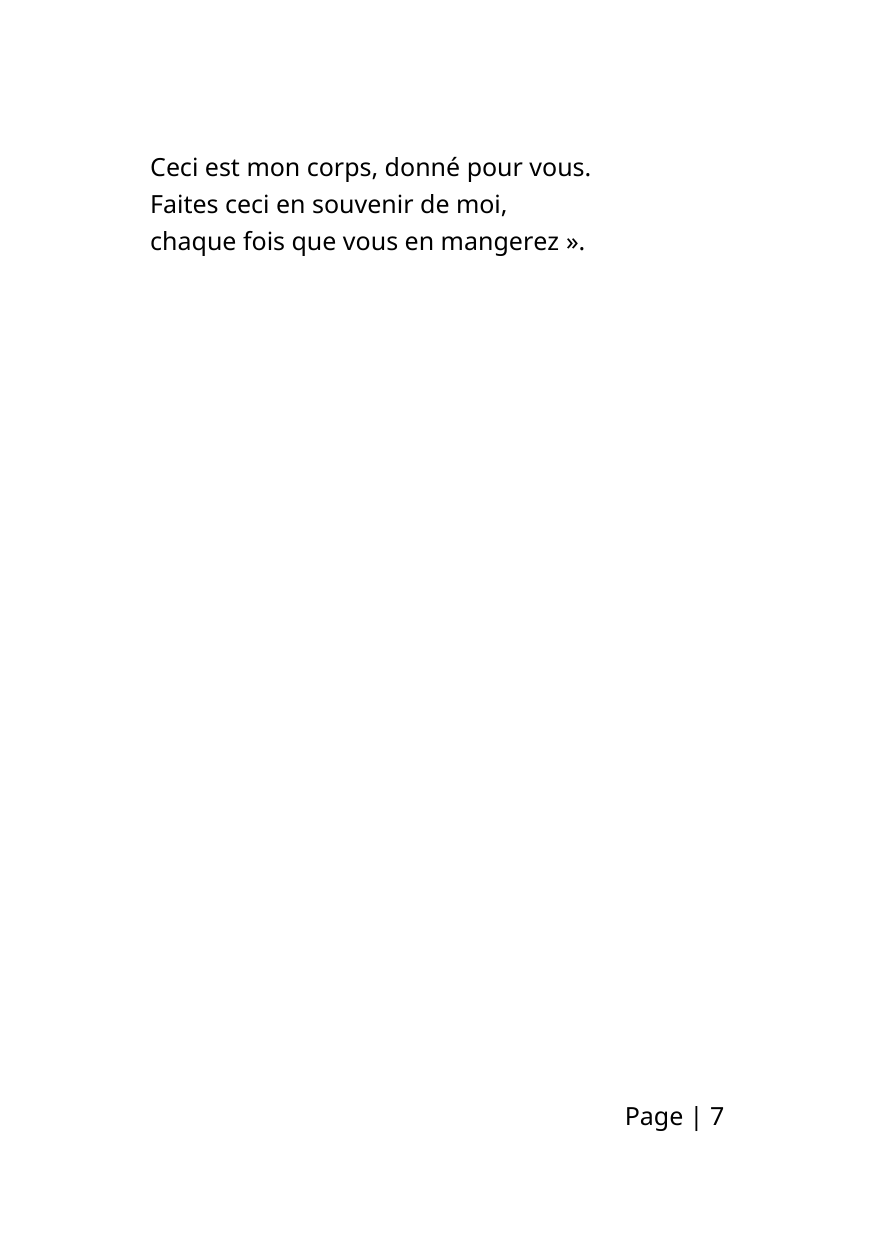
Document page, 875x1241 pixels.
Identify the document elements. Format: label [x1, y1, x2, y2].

text [150, 150, 724, 258]
